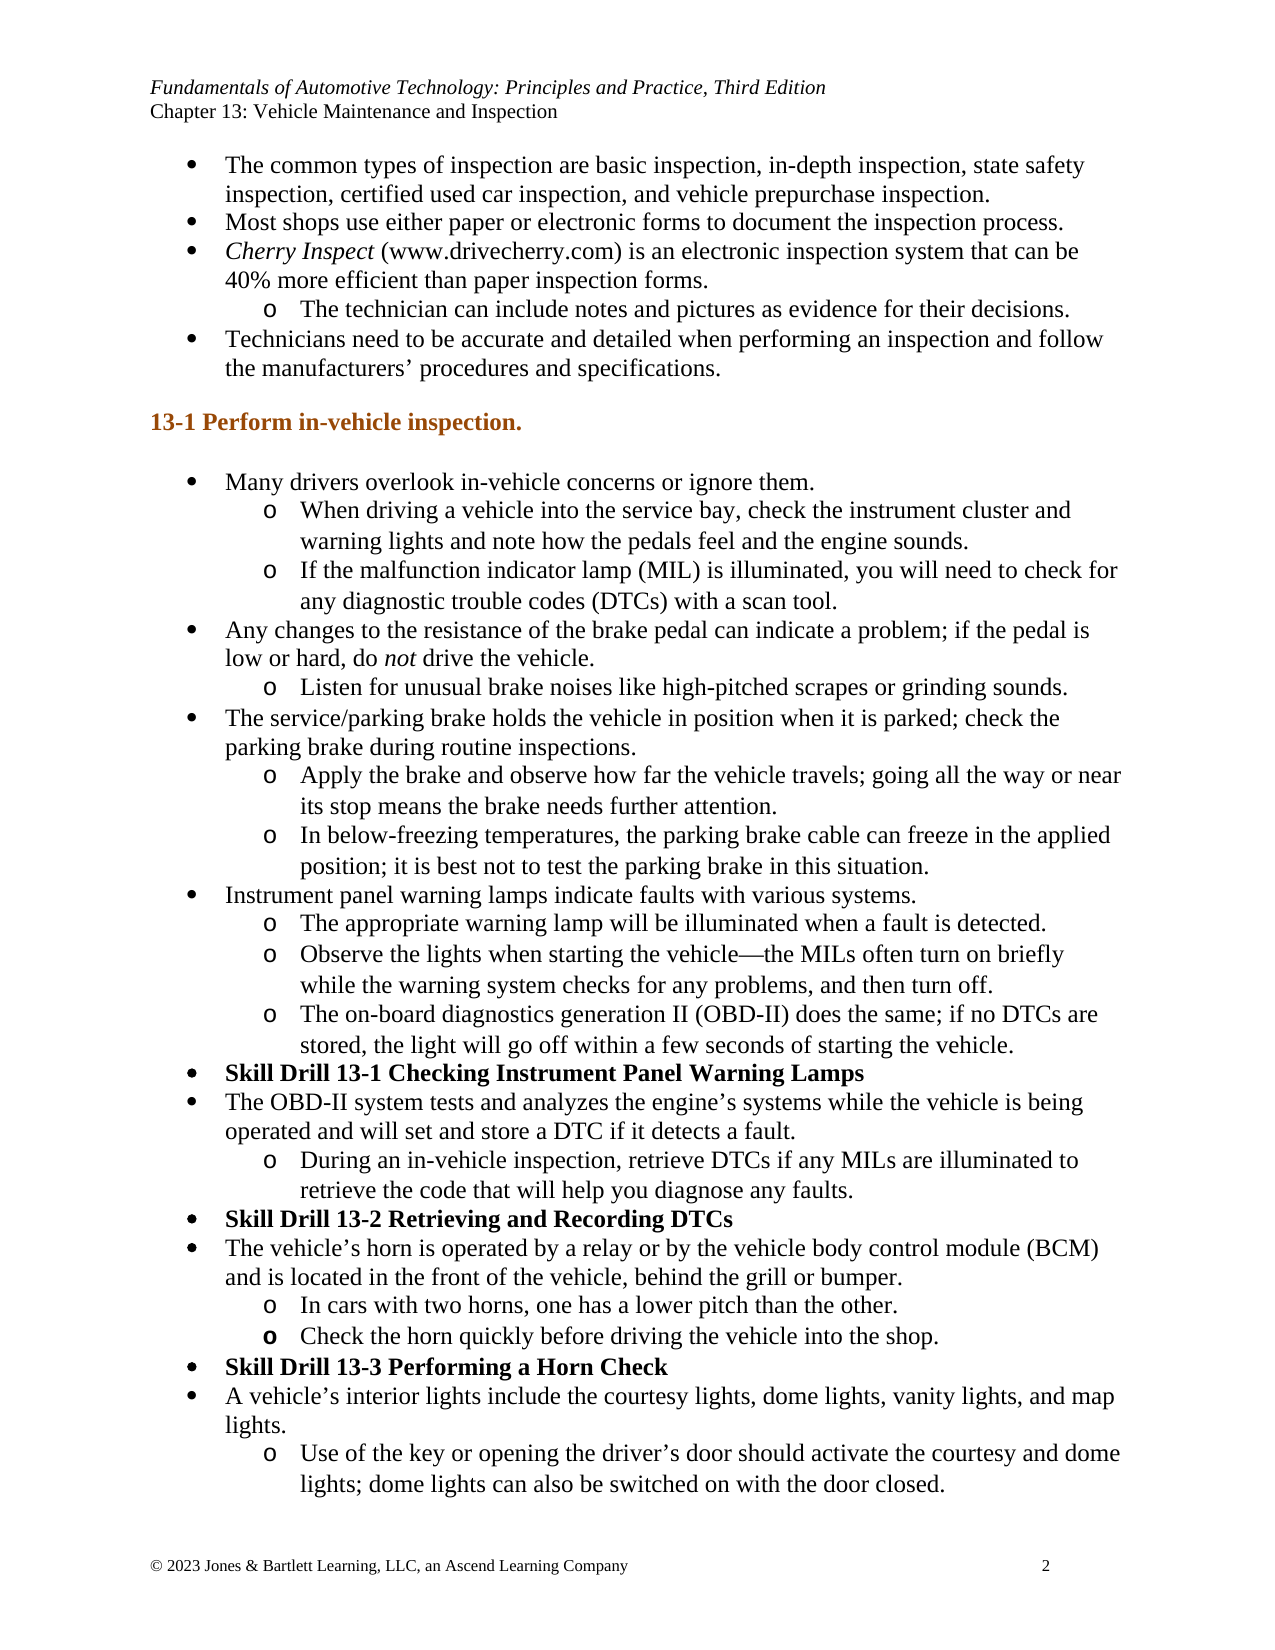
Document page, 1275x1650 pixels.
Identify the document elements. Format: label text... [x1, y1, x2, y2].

list The vehicle’s horn is operated by a relay or by the vehicle body control module (BCM) and is located in the front of the vehicle, behind the grill or bumper. [187, 1233, 1125, 1291]
list The service/parking brake holds the vehicle in position when it is parked; check the parking brake during routine inspections. [187, 703, 1125, 761]
list A vehicle’s interior lights include the courtesy lights, dome lights, vanity lights, and map lights. [187, 1381, 1125, 1438]
list Listen for unusual brake noises like high-pitched scrapes or grinding sounds. [262, 672, 1125, 703]
list Many drivers overlook in-vehicle concerns or ignore them. [187, 467, 1125, 496]
list In cars with two horns, one has a lower pitch than the other. [262, 1291, 1125, 1321]
list Instrument panel warning lamps indicate faults with various systems. [187, 880, 1125, 908]
list If the malfunction indicator lamp (MIL) is illuminated, you will need to check for any diagnostic trouble codes (DTCs) with a scan tool. [262, 555, 1125, 615]
list In below-freezing temperatures, the parking brake cable can freeze in the applied position; it is best not to test the parking brake in this situation. [262, 820, 1125, 880]
list The common types of inspection are basic inspection, in-depth inspection, state safety inspection, certified used car inspection, and vehicle prepurchase inspection. [187, 150, 1125, 207]
list Use of the key or opening the driver’s door should activate the courtesy and dome lights; dome lights can also be switched on with the door closed. [262, 1438, 1125, 1498]
list Apply the brake and observe how far the vehicle travels; going all the way or near its stop means the brake needs further attention. [262, 761, 1125, 820]
list Skill Drill 13-2 Retrieving and Recording DTCs [187, 1204, 1125, 1233]
list During an in-vehicle inspection, retrieve DTCs if any MILs are illuminated to retrieve the code that will help you diagnose any faults. [262, 1145, 1125, 1204]
list The technician can include notes and pictures as evidence for their decisions. [262, 294, 1125, 324]
list The OBD-II system tests and analyzes the engine’s systems while the vehicle is being operated and will set and store a DTC if it detects a fault. [187, 1087, 1125, 1145]
list Check the horn quickly before driving the vehicle into the shop. [262, 1321, 1125, 1352]
list Cherry Inspect (www.drivecherry.com) is an electronic inspection system that can be 40% more efficient than paper inspection forms. [187, 236, 1125, 294]
list Most shops use either paper or electronic forms to document the inspection process. [187, 207, 1125, 236]
list The appropriate warning lamp will be illuminated when a fault is detected. [262, 908, 1125, 939]
list Any changes to the resistance of the brake pedal can indicate a problem; if the pedal is low or hard, do not drive the vehicle. [187, 615, 1125, 672]
list When driving a vehicle into the service bay, check the instrument cluster and warning lights and note how the pedals feel and the engine sounds. [262, 496, 1125, 555]
list Technicians need to be accurate and detailed when performing an inspection and follow the manufacturers’ procedures and specifications. [187, 324, 1125, 382]
list The on-board diagnostics generation II (OBD-II) does the same; if no DTCs are stored, the light will go off within a few seconds of starting the vehicle. [262, 999, 1125, 1058]
list Observe the lights when starting the vehicle—the MILs often turn on briefly while the warning system checks for any problems, and then turn off. [262, 939, 1125, 999]
list Skill Drill 13-1 Checking Instrument Panel Warning Lamps [187, 1058, 1125, 1087]
list Skill Drill 13-3 Performing a Horn Check [187, 1352, 1125, 1381]
subtitle 13-1 Perform in-vehicle inspection. [150, 407, 1125, 436]
